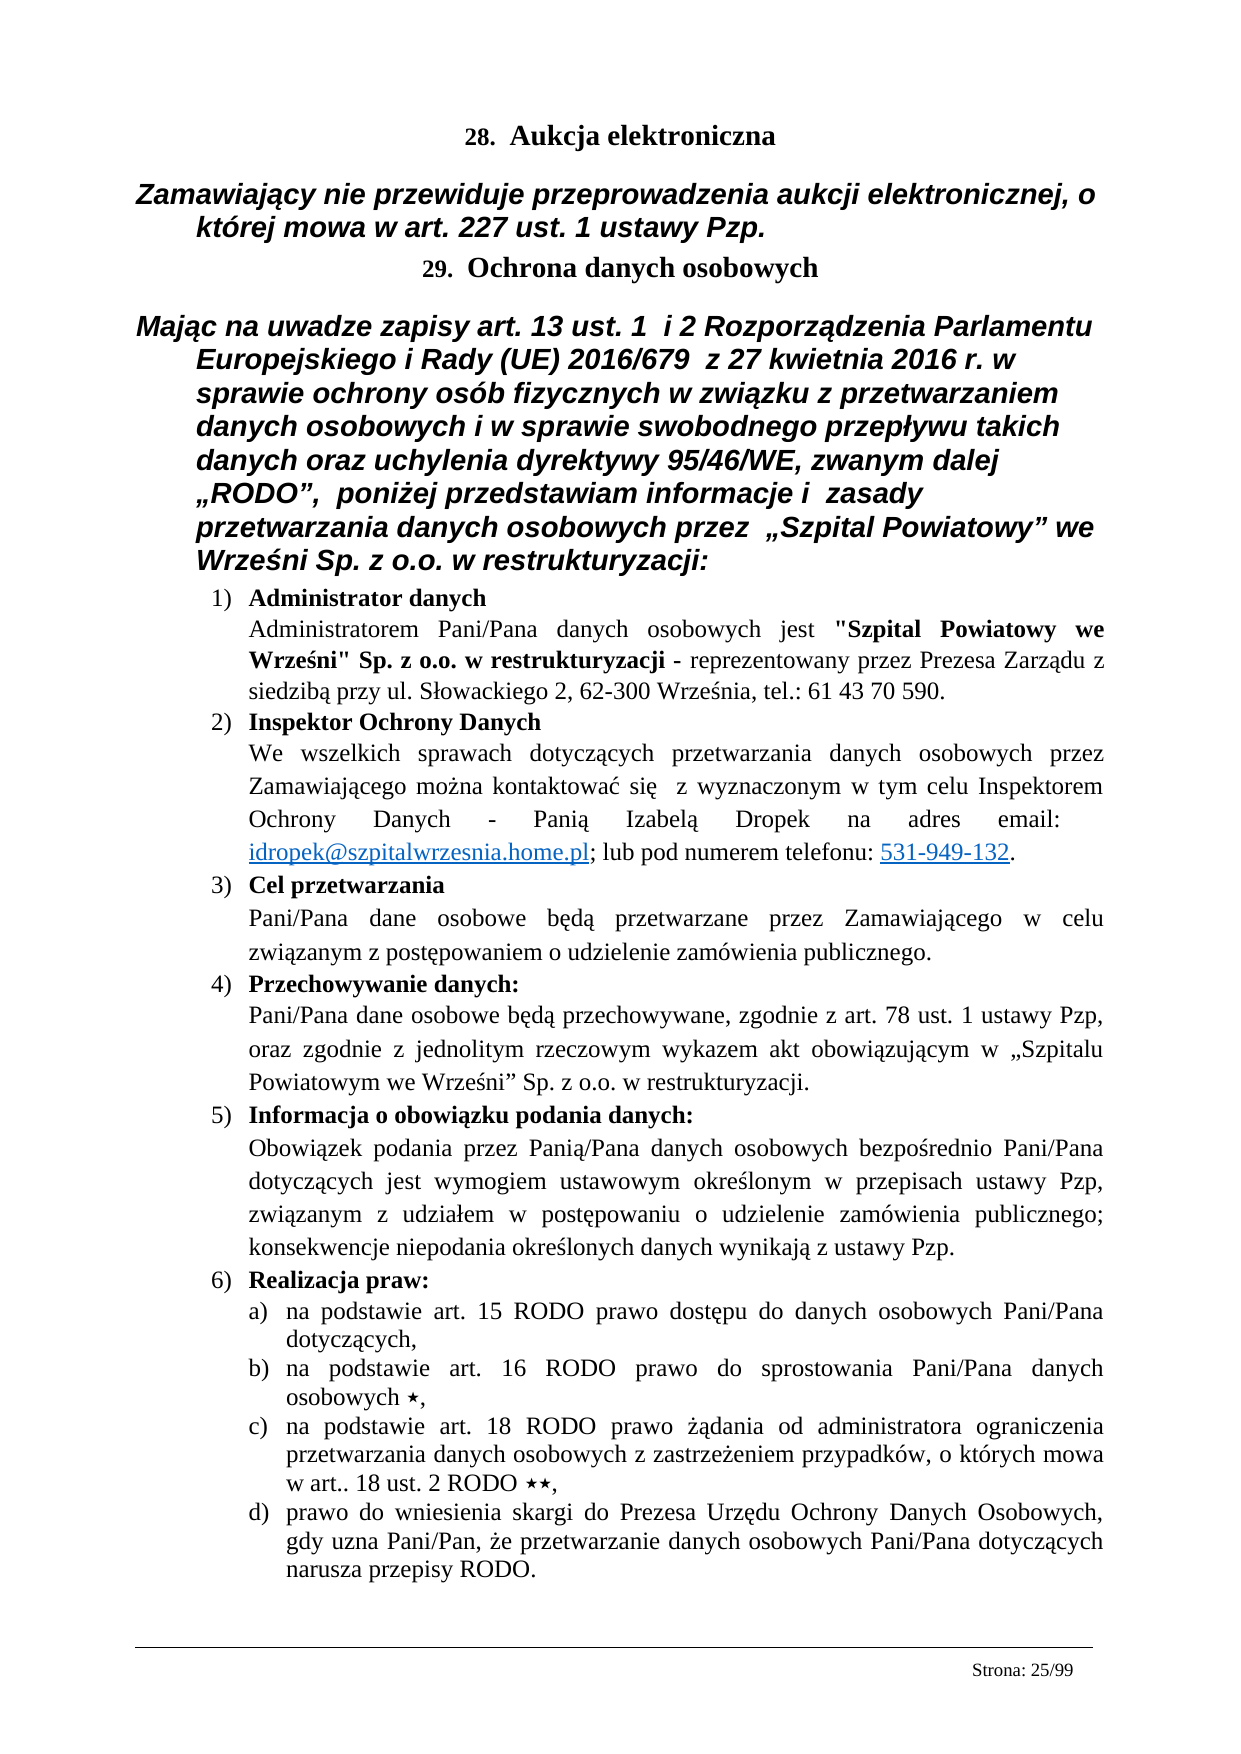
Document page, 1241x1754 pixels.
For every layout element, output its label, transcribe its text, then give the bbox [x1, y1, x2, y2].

list Cel przetwarzania [211, 871, 1104, 899]
list Pani/Pana dane osobowe będą przetwarzane przez Zamawiającego w celu związanym z postępowaniem o udzielenie zamówienia publicznego. [248, 903, 1104, 965]
subtitle Aukcja elektroniczna [136, 118, 1104, 152]
list prawo do wniesienia skargi do Prezesa Urzędu Ochrony Danych Osobowych, gdy uzna Pani/Pan, że przetwarzanie danych osobowych Pani/Pana dotyczących narusza przepisy RODO. [248, 1497, 1104, 1583]
list Pani/Pana dane osobowe będą przechowywane, zgodnie z art. 78 ust. 1 ustawy Pzp, oraz zgodnie z jednolitym rzeczowym wykazem akt obowiązującym w „Szpitalu Powiatowym we Wrześni” Sp. z o.o. w restrukturyzacji. [248, 1001, 1104, 1095]
list We wszelkich sprawach dotyczących przetwarzania danych osobowych przez Zamawiającego można kontaktować się z wyznaczonym w tym celu Inspektorem Ochrony Danych - Panią Izabelą Dropek na adres email: idropek@szpitalwrzesnia.home.pl; lub pod numerem telefonu: 531-949-132. [248, 800, 1104, 866]
subtitle Zamawiający nie przewiduje przeprowadzenia aukcji elektronicznej, o której mowa w art. 227 ust. 1 ustawy Pzp. [136, 177, 1104, 244]
list Przechowywanie danych: [211, 969, 1104, 998]
list Informacja o obowiązku podania danych: [211, 1100, 1104, 1128]
list na podstawie art. 18 RODO prawo żądania od administratora ograniczenia przetwarzania danych osobowych z zastrzeżeniem przypadków, o których mowa w art.. 18 ust. 2 RODO ٭٭, [248, 1411, 1104, 1497]
list na podstawie art. 16 RODO prawo do sprostowania Pani/Pana danych osobowych ٭, [248, 1353, 1104, 1411]
subtitle Mając na uwadze zapisy art. 13 ust. 1 i 2 Rozporządzenia Parlamentu Europejskiego i Rady (UE) 2016/679 z 27 kwietnia 2016 r. w sprawie ochrony osób fizycznych w związku z przetwarzaniem danych osobowych i w sprawie swobodnego przepływu takich danych oraz uchylenia dyrektywy 95/46/WE, zwanym dalej „RODO”, poniżej przedstawiam informacje i zasady przetwarzania danych osobowych przez „Szpital Powiatowy” we Wrześni Sp. z o.o. w restrukturyzacji: [136, 309, 1104, 577]
list na podstawie art. 15 RODO prawo dostępu do danych osobowych Pani/Pana dotyczących, [248, 1296, 1104, 1353]
list Inspektor Ochrony Danych [211, 707, 1104, 736]
list Obowiązek podania przez Panią/Pana danych osobowych bezpośrednio Pani/Pana dotyczących jest wymogiem ustawowym określonym w przepisach ustawy Pzp, związanym z udziałem w postępowaniu o udzielenie zamówienia publicznego; konsekwencje niepodania określonych danych wynikają z ustawy Pzp. [248, 1133, 1104, 1261]
list Administrator danych [211, 583, 1104, 612]
list Realizacja praw: [211, 1265, 1104, 1293]
subtitle Ochrona danych osobowych [136, 250, 1104, 284]
list Administratorem Pani/Pana danych osobowych jest "Szpital Powiatowy we Wrześni" Sp. z o.o. w restrukturyzacji - reprezentowany przez Prezesa Zarządu z siedzibą przy ul. Słowackiego 2, 62-300 Września, tel.: 61 43 70 590. [248, 614, 1104, 705]
